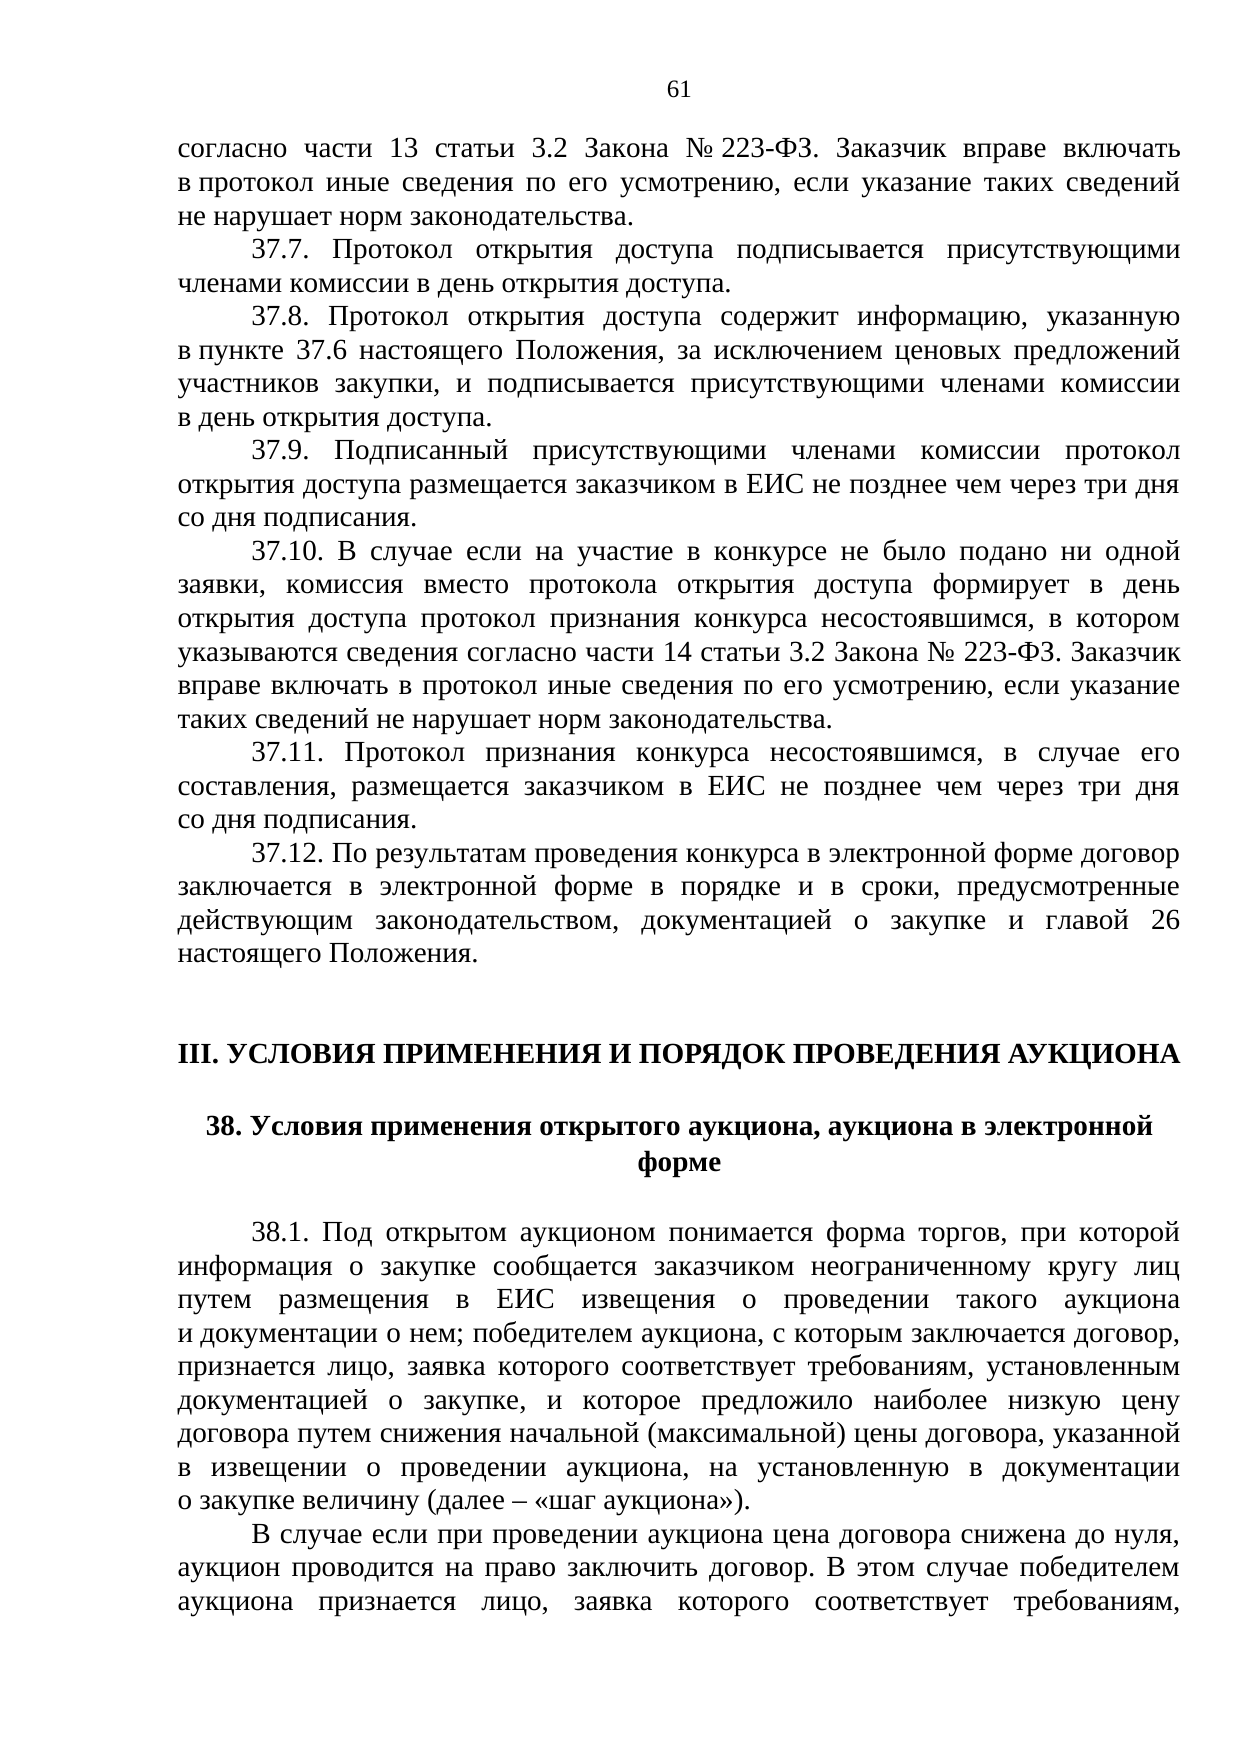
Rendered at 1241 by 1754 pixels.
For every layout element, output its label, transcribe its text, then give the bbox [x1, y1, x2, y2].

list 37.12. По результатам проведения конкурса в электронной форме договор заключается в электронной форме в порядке и в сроки, предусмотренные действующим законодательством, документацией о закупке и главой 26 настоящего Положения. [177, 835, 1181, 969]
subtitle 38. Условия применения открытого аукциона, аукциона в электронной форме [177, 1108, 1181, 1178]
list 37.9. Подписанный присутствующими членами комиссии протокол открытия доступа размещается заказчиком в ЕИС не позднее чем через три дня со дня подписания. [177, 432, 1181, 533]
text 37.10. В случае если на участие в конкурсе не было подано ни одной заявки, комиссия вместо протокола открытия доступа формирует в день открытия доступа протокол признания конкурса несостоявшимся, в котором указываются сведения согласно части 14 статьи 3.2 Закона № 223-ФЗ. Заказчик вправе включать в протокол иные сведения по его усмотрению, если указание таких сведений не нарушает норм законодательства. [177, 533, 1181, 734]
list 37.11. Протокол признания конкурса несостоявшимся, в случае его составления, размещается заказчиком в ЕИС не позднее чем через три дня со дня подписания. [177, 734, 1181, 835]
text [177, 1516, 1181, 1617]
list 37.7. Протокол открытия доступа подписывается присутствующими членами комиссии в день открытия доступа. [177, 231, 1181, 298]
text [177, 131, 1181, 231]
subtitle III. УСЛОВИЯ ПРИМЕНЕНИЯ И ПОРЯДОК ПРОВЕДЕНИЯ АУКЦИОНА [177, 1036, 1181, 1070]
text 38.1. Под открытом аукционом понимается форма торгов, при которой информация о закупке сообщается заказчиком неограниченному кругу лиц путем размещения в ЕИС извещения о проведении такого аукциона и документации о нем; победителем аукциона, с которым заключается договор, признается лицо, заявка которого соответствует требованиям, установленным документацией о закупке, и которое предложило наиболее низкую цену договора путем снижения начальной (максимальной) цены договора, указанной в извещении о проведении аукциона, на установленную в документации о закупке величину (далее – «шаг аукциона»). [177, 1214, 1181, 1516]
list 37.8. Протокол открытия доступа содержит информацию, указанную в пункте 37.6 настоящего Положения, за исключением ценовых предложений участников закупки, и подписывается присутствующими членами комиссии в день открытия доступа. [177, 298, 1181, 432]
